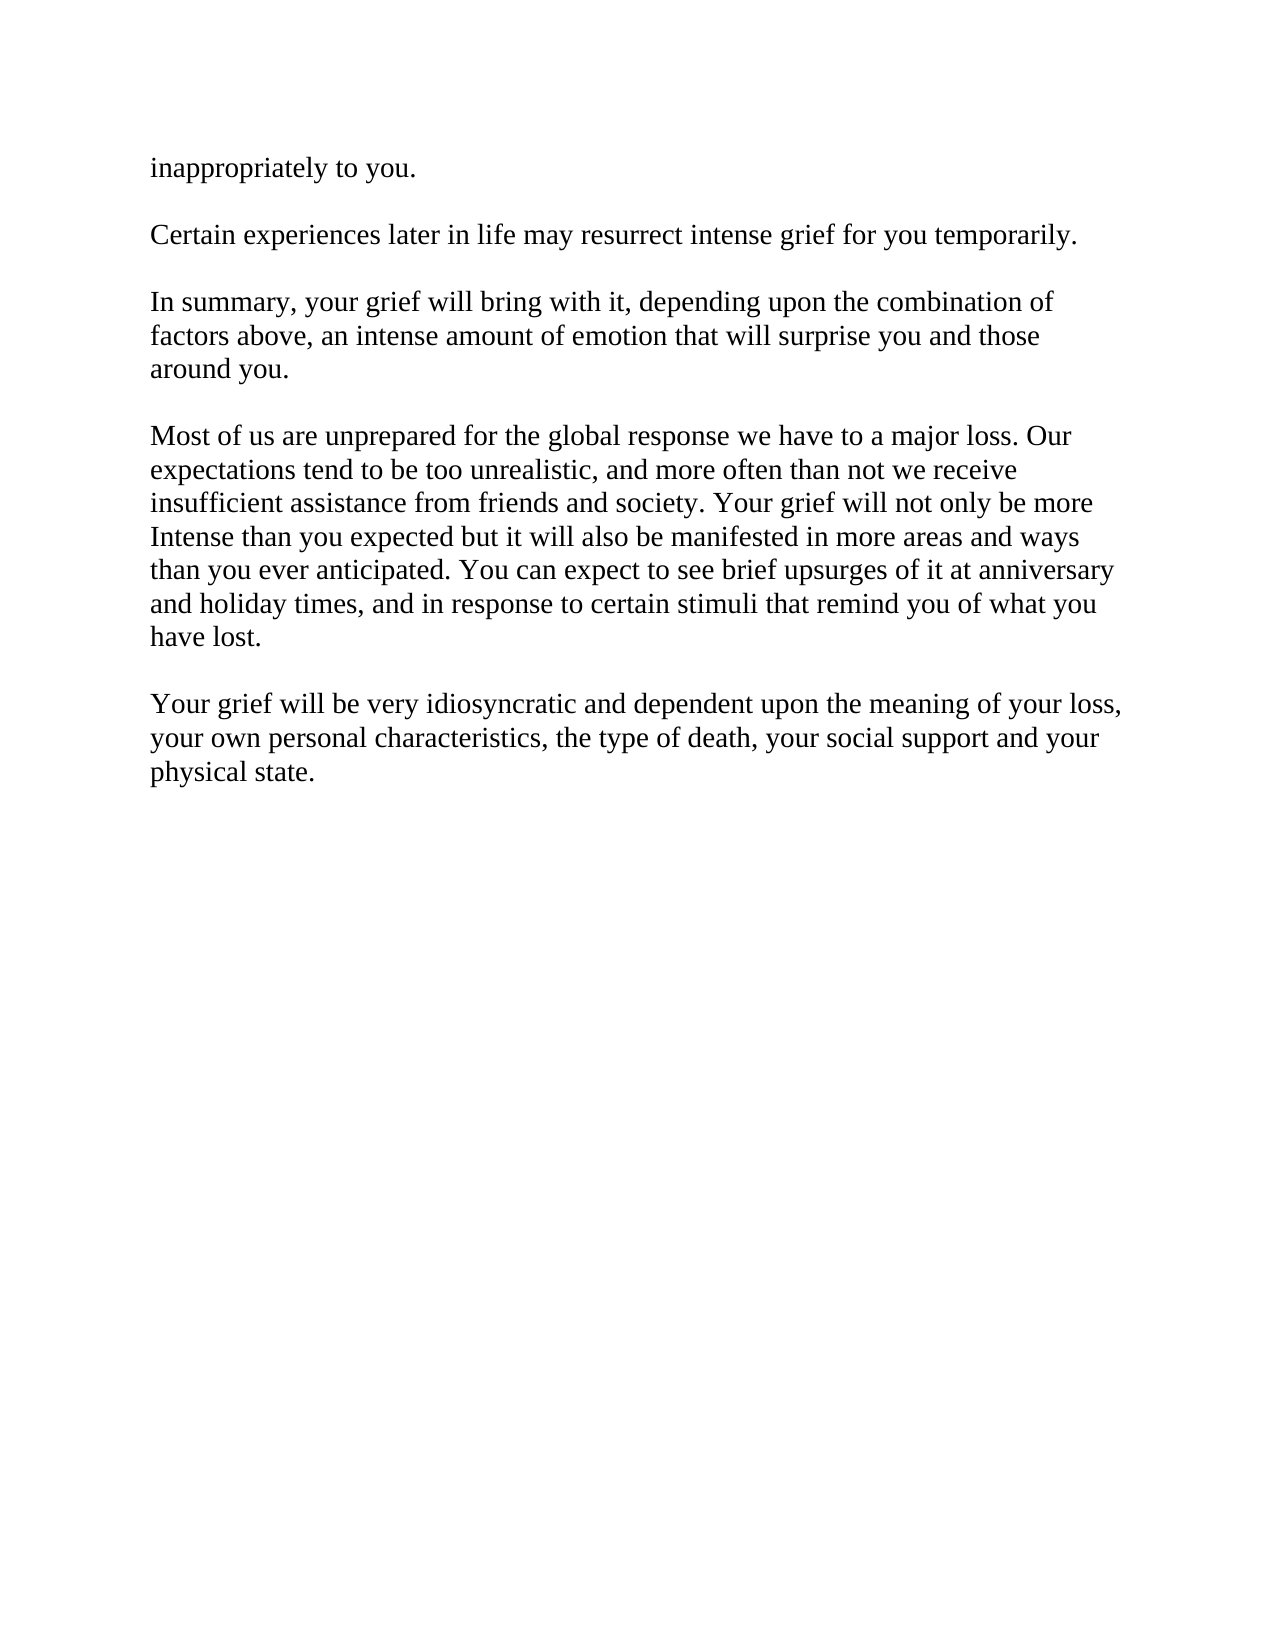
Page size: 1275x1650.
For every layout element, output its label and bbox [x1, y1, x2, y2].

text [150, 150, 1125, 849]
